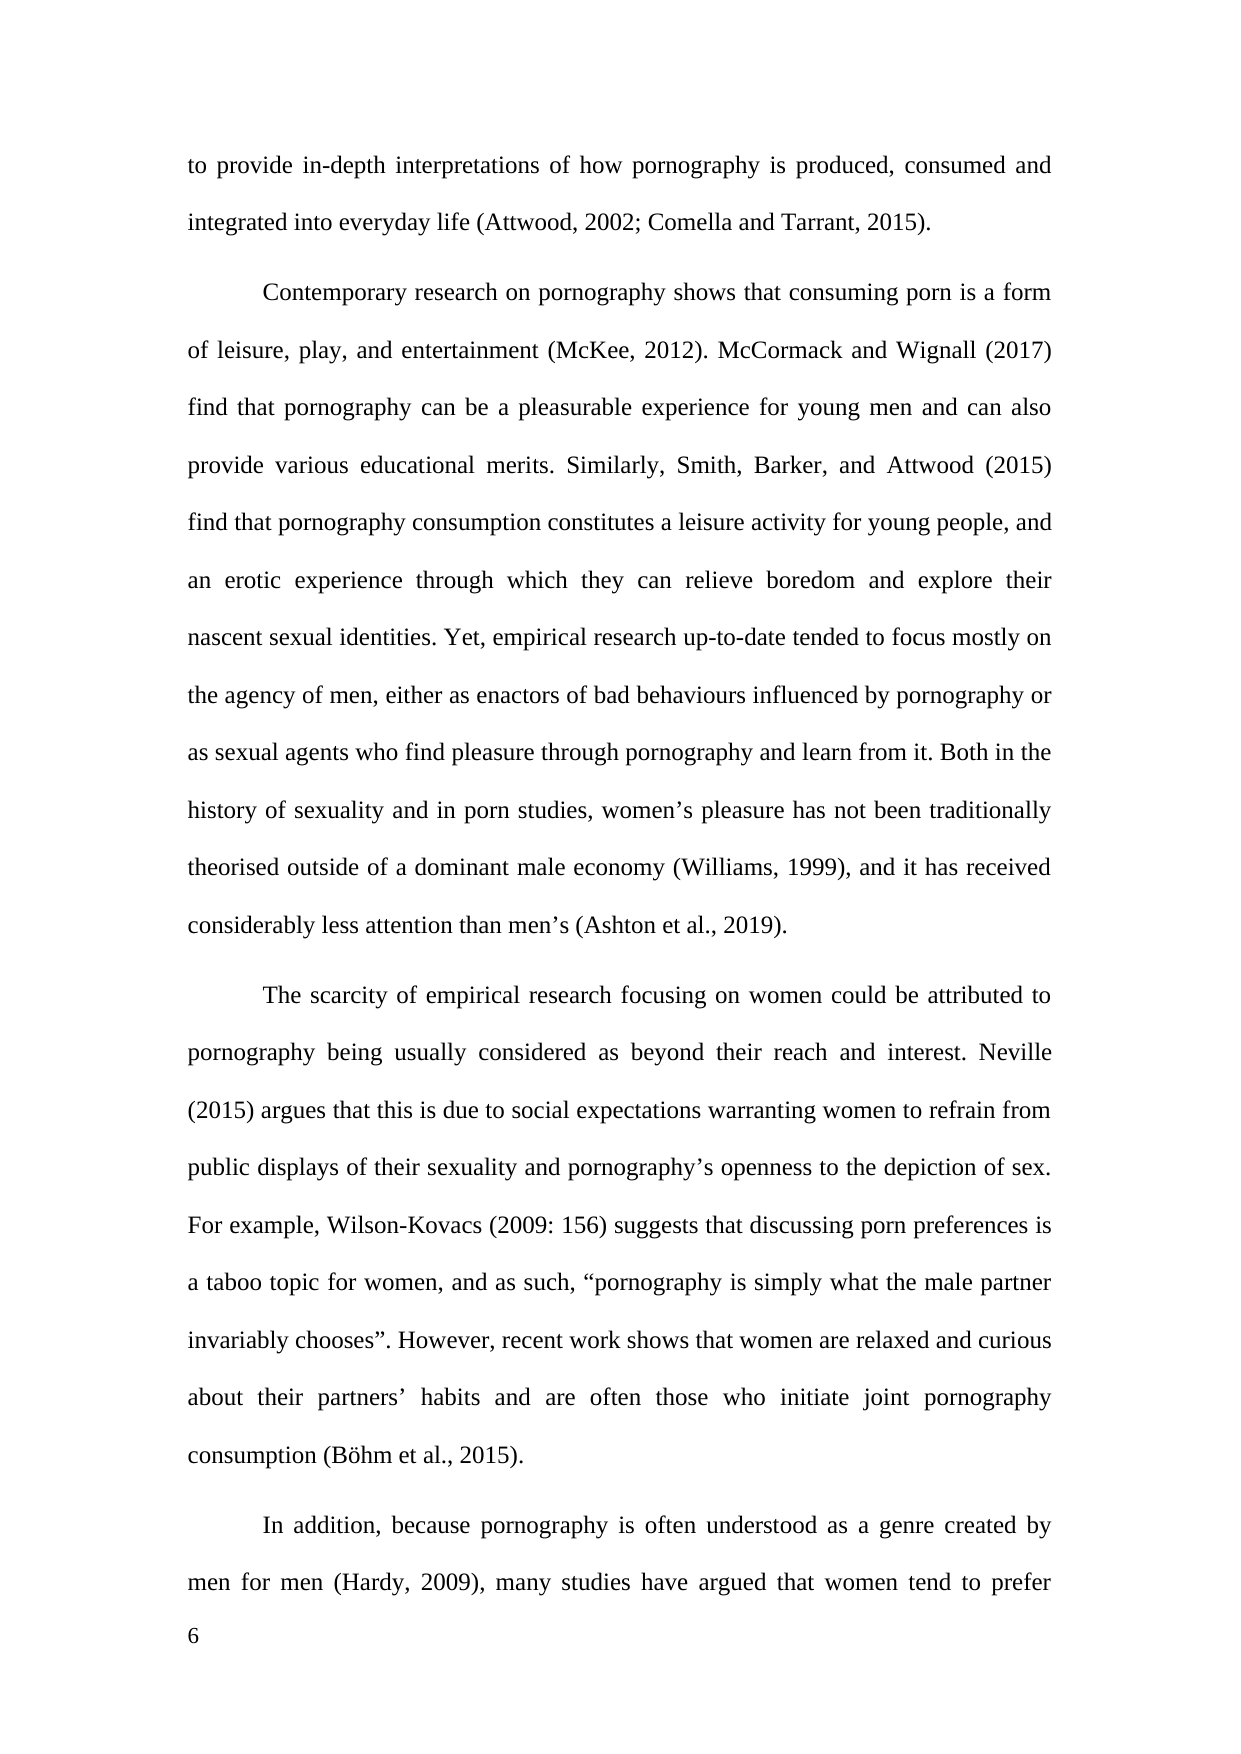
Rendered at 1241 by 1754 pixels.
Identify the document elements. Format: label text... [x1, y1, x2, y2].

text Contemporary research on pornography shows that consuming porn is a form of leisure, play, and entertainment (McKee, 2012). McCormack and Wignall (2017) find that pornography can be a pleasurable experience for young men and can also provide various educational merits. Similarly, Smith, Barker, and Attwood (2015) find that pornography consumption constitutes a leisure activity for young people, and an erotic experience through which they can relieve boredom and explore their nascent sexual identities. Yet, empirical research up-to-date tended to focus mostly on the agency of men, either as enactors of bad behaviours influenced by pornography or as sexual agents who find pleasure through pornography and learn from it. Both in the history of sexuality and in porn studies, women’s pleasure has not been traditionally theorised outside of a dominant male economy (Williams, 1999), and it has received considerably less attention than men’s (Ashton et al., 2019). [187, 277, 1053, 939]
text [187, 1510, 1053, 1596]
text The scarcity of empirical research focusing on women could be attributed to pornography being usually considered as beyond their reach and interest. Neville (2015) argues that this is due to social expectations warranting women to refrain from public displays of their sexuality and pornography’s openness to the depiction of sex. For example, Wilson-Kovacs (2009: 156) suggests that discussing porn preferences is a taboo topic for women, and as such, “pornography is simply what the male partner invariably chooses”. However, recent work shows that women are relaxed and curious about their partners’ habits and are often those who initiate joint pornography consumption (Böhm et al., 2015). [187, 980, 1053, 1469]
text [187, 150, 1053, 236]
